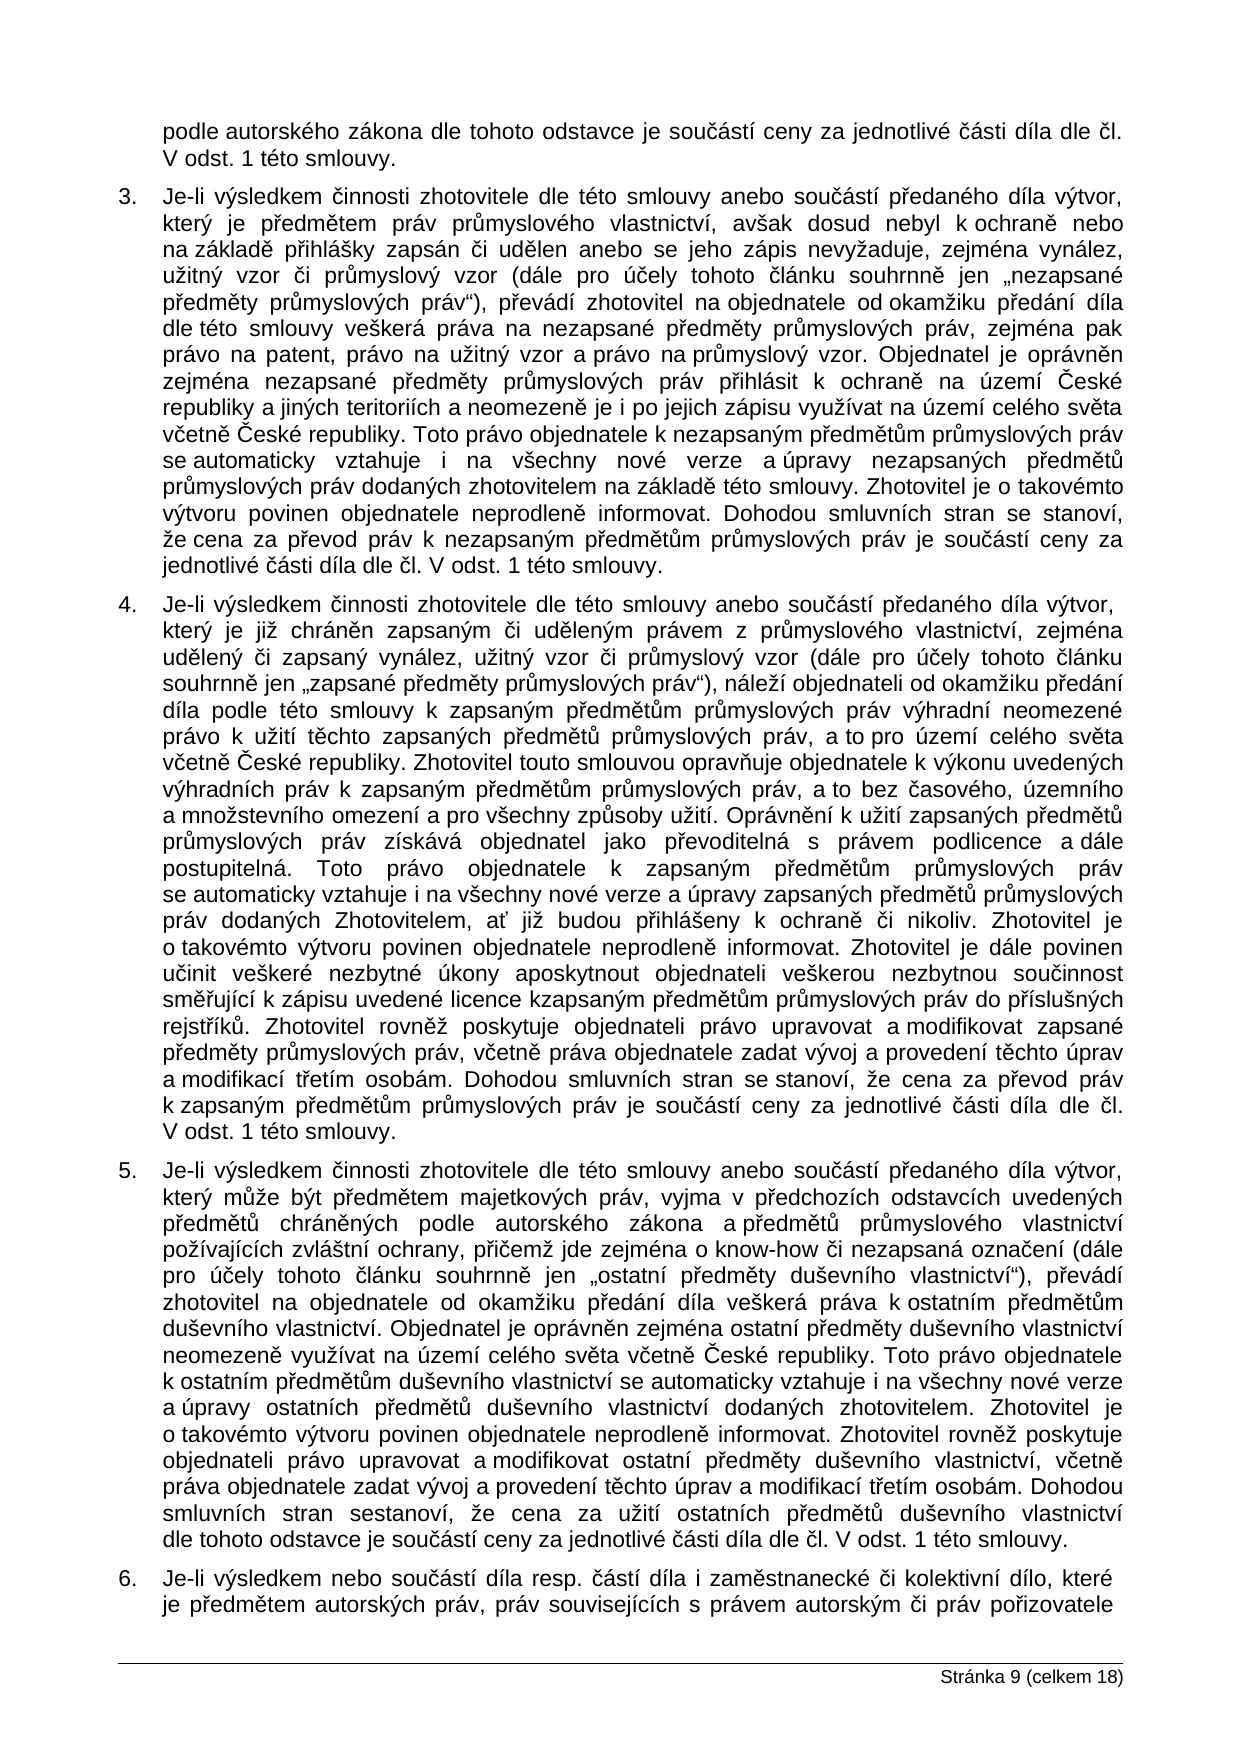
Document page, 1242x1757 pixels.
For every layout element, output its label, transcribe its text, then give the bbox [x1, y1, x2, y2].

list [118, 118, 1123, 171]
list Je-li výsledkem činnosti zhotovitele dle této smlouvy anebo součástí předaného díla výtvor, který je již chráněn zapsaným či uděleným právem z průmyslového vlastnictví, zejména udělený či zapsaný vynález, užitný vzor či průmyslový vzor (dále pro účely tohoto článku souhrnně jen „zapsané předměty průmyslových práv“), náleží objednateli od okamžiku předání díla podle této smlouvy k zapsaným předmětům průmyslových práv výhradní neomezené právo k užití těchto zapsaných předmětů průmyslových práv, a to pro území celého světa včetně České republiky. Zhotovitel touto smlouvou opravňuje objednatele k výkonu uvedených výhradních práv k zapsaným předmětům průmyslových práv, a to bez časového, územního a množstevního omezení a pro všechny způsoby užití. Oprávnění k užití zapsaných předmětů průmyslových práv získává objednatel jako převoditelná s právem podlicence a dále postupitelná. Toto právo objednatele k zapsaným předmětům průmyslových práv se automaticky vztahuje i na všechny nové verze a úpravy zapsaných předmětů průmyslových práv dodaných Zhotovitelem, ať již budou přihlášeny k ochraně či nikoliv. Zhotovitel je o takovémto výtvoru povinen objednatele neprodleně informovat. Zhotovitel je dále povinen učinit veškeré nezbytné úkony aposkytnout objednateli veškerou nezbytnou součinnost směřující k zápisu uvedené licence kzapsaným předmětům průmyslových práv do příslušných rejstříků. Zhotovitel rovněž poskytuje objednateli právo upravovat a modifikovat zapsané předměty průmyslových práv, včetně práva objednatele zadat vývoj a provedení těchto úprav a modifikací třetím osobám. Dohodou smluvních stran se stanoví, že cena za převod práv k zapsaným předmětům průmyslových práv je součástí ceny za jednotlivé části díla dle čl. V odst. 1 této smlouvy. [118, 591, 1123, 1144]
list Je-li výsledkem činnosti zhotovitele dle této smlouvy anebo součástí předaného díla výtvor, který může být předmětem majetkových práv, vyjma v předchozích odstavcích uvedených předmětů chráněných podle autorského zákona a předmětů průmyslového vlastnictví požívajících zvláštní ochrany, přičemž jde zejména o know-how či nezapsaná označení (dále pro účely tohoto článku souhrnně jen „ostatní předměty duševního vlastnictví“), převádí zhotovitel na objednatele od okamžiku předání díla veškerá práva k ostatním předmětům duševního vlastnictví. Objednatel je oprávněn zejména ostatní předměty duševního vlastnictví neomezeně využívat na území celého světa včetně České republiky. Toto právo objednatele k ostatním předmětům duševního vlastnictví se automaticky vztahuje i na všechny nové verze a úpravy ostatních předmětů duševního vlastnictví dodaných zhotovitelem. Zhotovitel je o takovémto výtvoru povinen objednatele neprodleně informovat. Zhotovitel rovněž poskytuje objednateli právo upravovat a modifikovat ostatní předměty duševního vlastnictví, včetně práva objednatele zadat vývoj a provedení těchto úprav a modifikací třetím osobám. Dohodou smluvních stran sestanoví, že cena za užití ostatních předmětů duševního vlastnictví dle tohoto odstavce je součástí ceny za jednotlivé části díla dle čl. V odst. 1 této smlouvy. [118, 1157, 1123, 1552]
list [118, 1565, 1123, 1618]
list Je-li výsledkem činnosti zhotovitele dle této smlouvy anebo součástí předaného díla výtvor, který je předmětem práv průmyslového vlastnictví, avšak dosud nebyl k ochraně nebo na základě přihlášky zapsán či udělen anebo se jeho zápis nevyžaduje, zejména vynález, užitný vzor či průmyslový vzor (dále pro účely tohoto článku souhrnně jen „nezapsané předměty průmyslových práv“), převádí zhotovitel na objednatele od okamžiku předání díla dle této smlouvy veškerá práva na nezapsané předměty průmyslových práv, zejména pak právo na patent, právo na užitný vzor a právo na průmyslový vzor. Objednatel je oprávněn zejména nezapsané předměty průmyslových práv přihlásit k ochraně na území České republiky a jiných teritoriích a neomezeně je i po jejich zápisu využívat na území celého světa včetně České republiky. Toto právo objednatele k nezapsaným předmětům průmyslových práv se automaticky vztahuje i na všechny nové verze a úpravy nezapsaných předmětů průmyslových práv dodaných zhotovitelem na základě této smlouvy. Zhotovitel je o takovémto výtvoru povinen objednatele neprodleně informovat. Dohodou smluvních stran se stanoví, že cena za převod práv k nezapsaným předmětům průmyslových práv je součástí ceny za jednotlivé části díla dle čl. V odst. 1 této smlouvy. [118, 183, 1123, 579]
